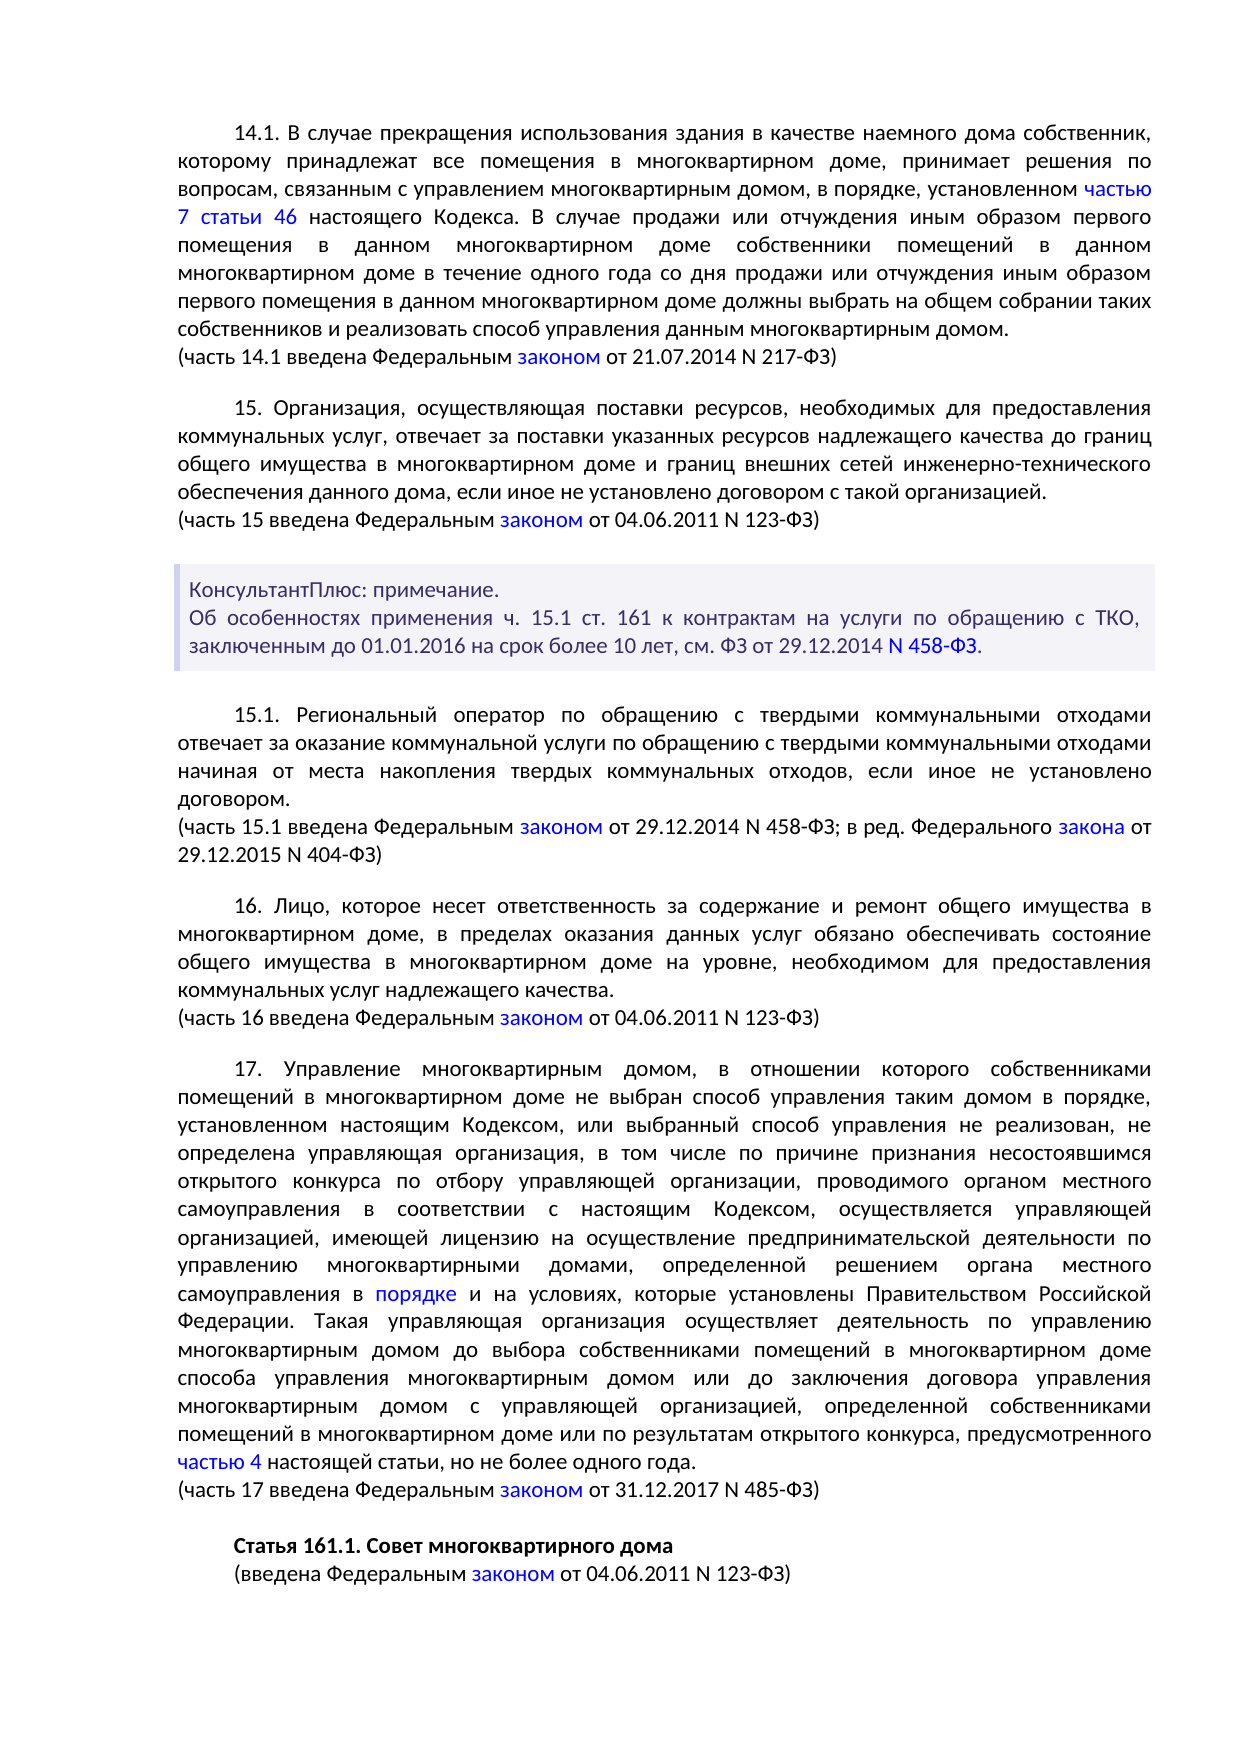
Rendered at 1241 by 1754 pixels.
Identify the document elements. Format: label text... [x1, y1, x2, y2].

text 17. Управление многоквартирным домом, в отношении которого собственниками помещений в многоквартирном доме не выбран способ управления таким домом в порядке, установленном настоящим Кодексом, или выбранный способ управления не реализован, не определена управляющая организация, в том числе по причине признания несостоявшимся открытого конкурса по отбору управляющей организации, проводимого органом местного самоуправления в соответствии с настоящим Кодексом, осуществляется управляющей организацией, имеющей лицензию на осуществление предпринимательской деятельности по управлению многоквартирными домами, определенной решением органа местного самоуправления в порядке и на условиях, которые установлены Правительством Российской Федерации. Такая управляющая организация осуществляет деятельность по управлению многоквартирным домом до выбора собственниками помещений в многоквартирном доме способа управления многоквартирным домом или до заключения договора управления многоквартирным домом с управляющей организацией, определенной собственниками помещений в многоквартирном доме или по результатам открытого конкурса, предусмотренного частью 4 настоящей статьи, но не более одного года. [177, 1054, 1152, 1475]
text (часть 14.1 введена Федеральным законом от 21.07.2014 N 217-ФЗ) [177, 342, 1152, 370]
text (часть 15.1 введена Федеральным законом от 29.12.2014 N 458-ФЗ; в ред. Федерального закона от 29.12.2015 N 404-ФЗ) [177, 812, 1152, 868]
text 14.1. В случае прекращения использования здания в качестве наемного дома собственник, которому принадлежат все помещения в многоквартирном доме, принимает решения по вопросам, связанным с управлением многоквартирным домом, в порядке, установленном частью 7 статьи 46 настоящего Кодекса. В случае продажи или отчуждения иным образом первого помещения в данном многоквартирном доме собственники помещений в данном многоквартирном доме в течение одного года со дня продажи или отчуждения иным образом первого помещения в данном многоквартирном доме должны выбрать на общем собрании таких собственников и реализовать способ управления данным многоквартирным домом. [177, 118, 1152, 342]
text (часть 17 введена Федеральным законом от 31.12.2017 N 485-ФЗ) [177, 1475, 1152, 1503]
text 15.1. Региональный оператор по обращению с твердыми коммунальными отходами отвечает за оказание коммунальной услуги по обращению с твердыми коммунальными отходами начиная от места накопления твердых коммунальных отходов, если иное не установлено договором. [177, 700, 1152, 812]
text 15. Организация, осуществляющая поставки ресурсов, необходимых для предоставления коммунальных услуг, отвечает за поставки указанных ресурсов надлежащего качества до границ общего имущества в многоквартирном доме и границ внешних сетей инженерно-технического обеспечения данного дома, если иное не установлено договором с такой организацией. [177, 393, 1152, 505]
title Статья 161.1. Совет многоквартирного дома [177, 1531, 1152, 1559]
text (часть 15 введена Федеральным законом от 04.06.2011 N 123-ФЗ) [177, 505, 1152, 533]
text (введена Федеральным законом от 04.06.2011 N 123-ФЗ) [177, 1559, 1152, 1587]
text 16. Лицо, которое несет ответственность за содержание и ремонт общего имущества в многоквартирном доме, в пределах оказания данных услуг обязано обеспечивать состояние общего имущества в многоквартирном доме на уровне, необходимом для предоставления коммунальных услуг надлежащего качества. [177, 891, 1152, 1003]
text (часть 16 введена Федеральным законом от 04.06.2011 N 123-ФЗ) [177, 1003, 1152, 1032]
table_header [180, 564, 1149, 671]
